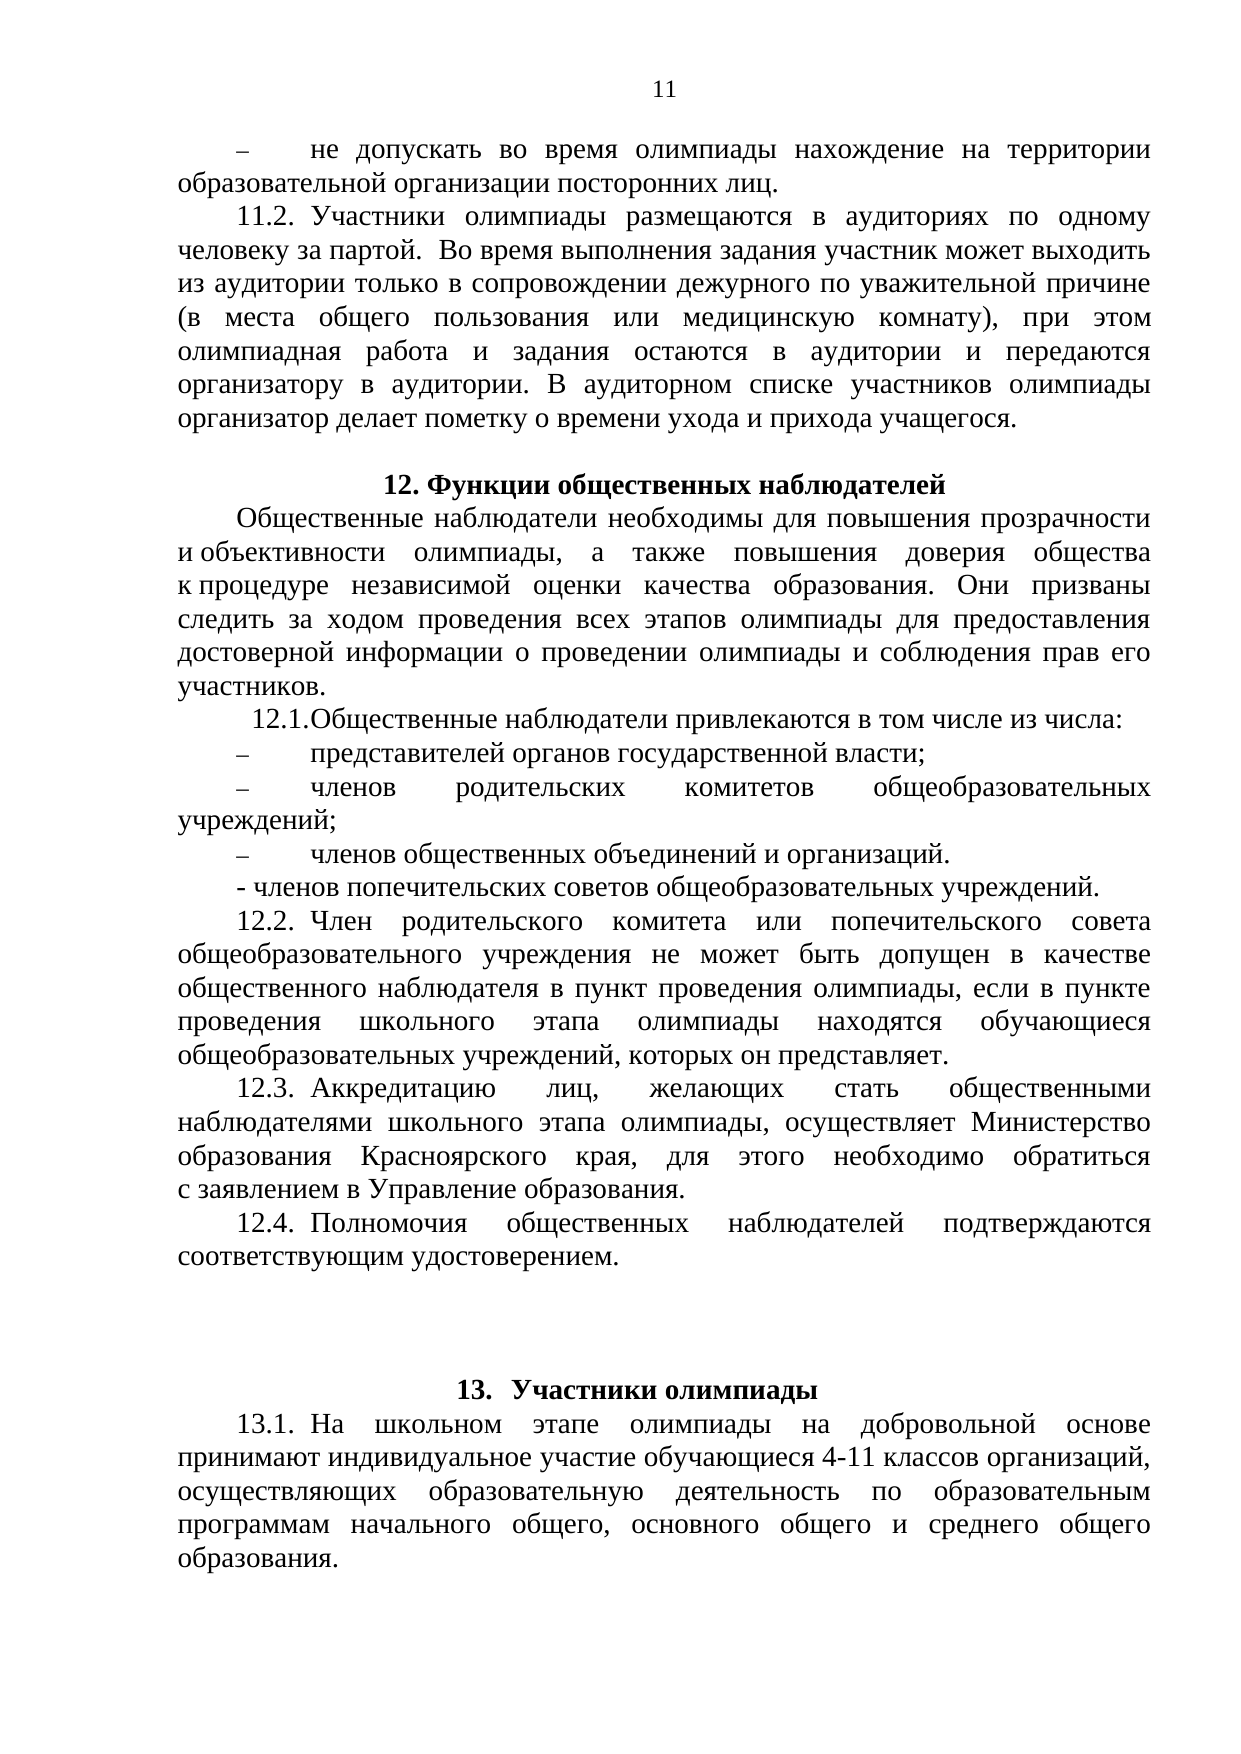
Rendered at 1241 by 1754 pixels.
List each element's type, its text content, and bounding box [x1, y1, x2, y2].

title Аккредитацию лиц, желающих стать общественными наблюдателями школьного этапа олимпиады, осуществляет Министерство образования Красноярского края, для этого необходимо обратиться с заявлением в Управление образования. [177, 1071, 1152, 1205]
title представителей органов государственной власти; [177, 735, 1152, 769]
title Полномочия общественных наблюдателей подтверждаются соответствующим удостоверением. [177, 1205, 1152, 1272]
title Общественные наблюдатели привлекаются в том числе из числа: [177, 702, 1152, 735]
list не допускать во время олимпиады нахождение на территории образовательной организации посторонних лиц. [177, 131, 1152, 198]
list На школьном этапе олимпиады на добровольной основе принимают индивидуальное участие обучающиеся 4-11 классов организаций, осуществляющих образовательную деятельность по образовательным программам начального общего, основного общего и среднего общего образования. [177, 1406, 1152, 1574]
title членов родительских комитетов общеобразовательных учреждений; [177, 769, 1152, 836]
list Участники олимпиады [122, 1372, 1152, 1406]
list Участники олимпиады размещаются в аудиториях по одному человеку за партой. Во время выполнения задания участник может выходить из аудитории только в сопровождении дежурного по уважительной причине (в места общего пользования или медицинскую комнату), при этом олимпиадная работа и задания остаются в аудитории и передаются организатору в аудитории. В аудиторном списке участников олимпиады организатор делает пометку о времени ухода и прихода учащегося. [177, 198, 1152, 433]
title Член родительского комитета или попечительского совета общеобразовательного учреждения не может быть допущен в качестве общественного наблюдателя в пункт проведения олимпиады, если в пункте проведения школьного этапа олимпиады находятся обучающиеся общеобразовательных учреждений, которых он представляет. [177, 903, 1152, 1071]
title Общественные наблюдатели необходимы для повышения прозрачности и объективности олимпиады, а также повышения доверия общества к процедуре независимой оценки качества образования. Они призваны следить за ходом проведения всех этапов олимпиады для предоставления достоверной информации о проведении олимпиады и соблюдения прав его участников. [177, 500, 1152, 702]
title членов общественных объединений и организаций. [177, 836, 1152, 869]
title - членов попечительских советов общеобразовательных учреждений. [177, 869, 1152, 903]
list 12. Функции общественных наблюдателей [177, 467, 1152, 500]
